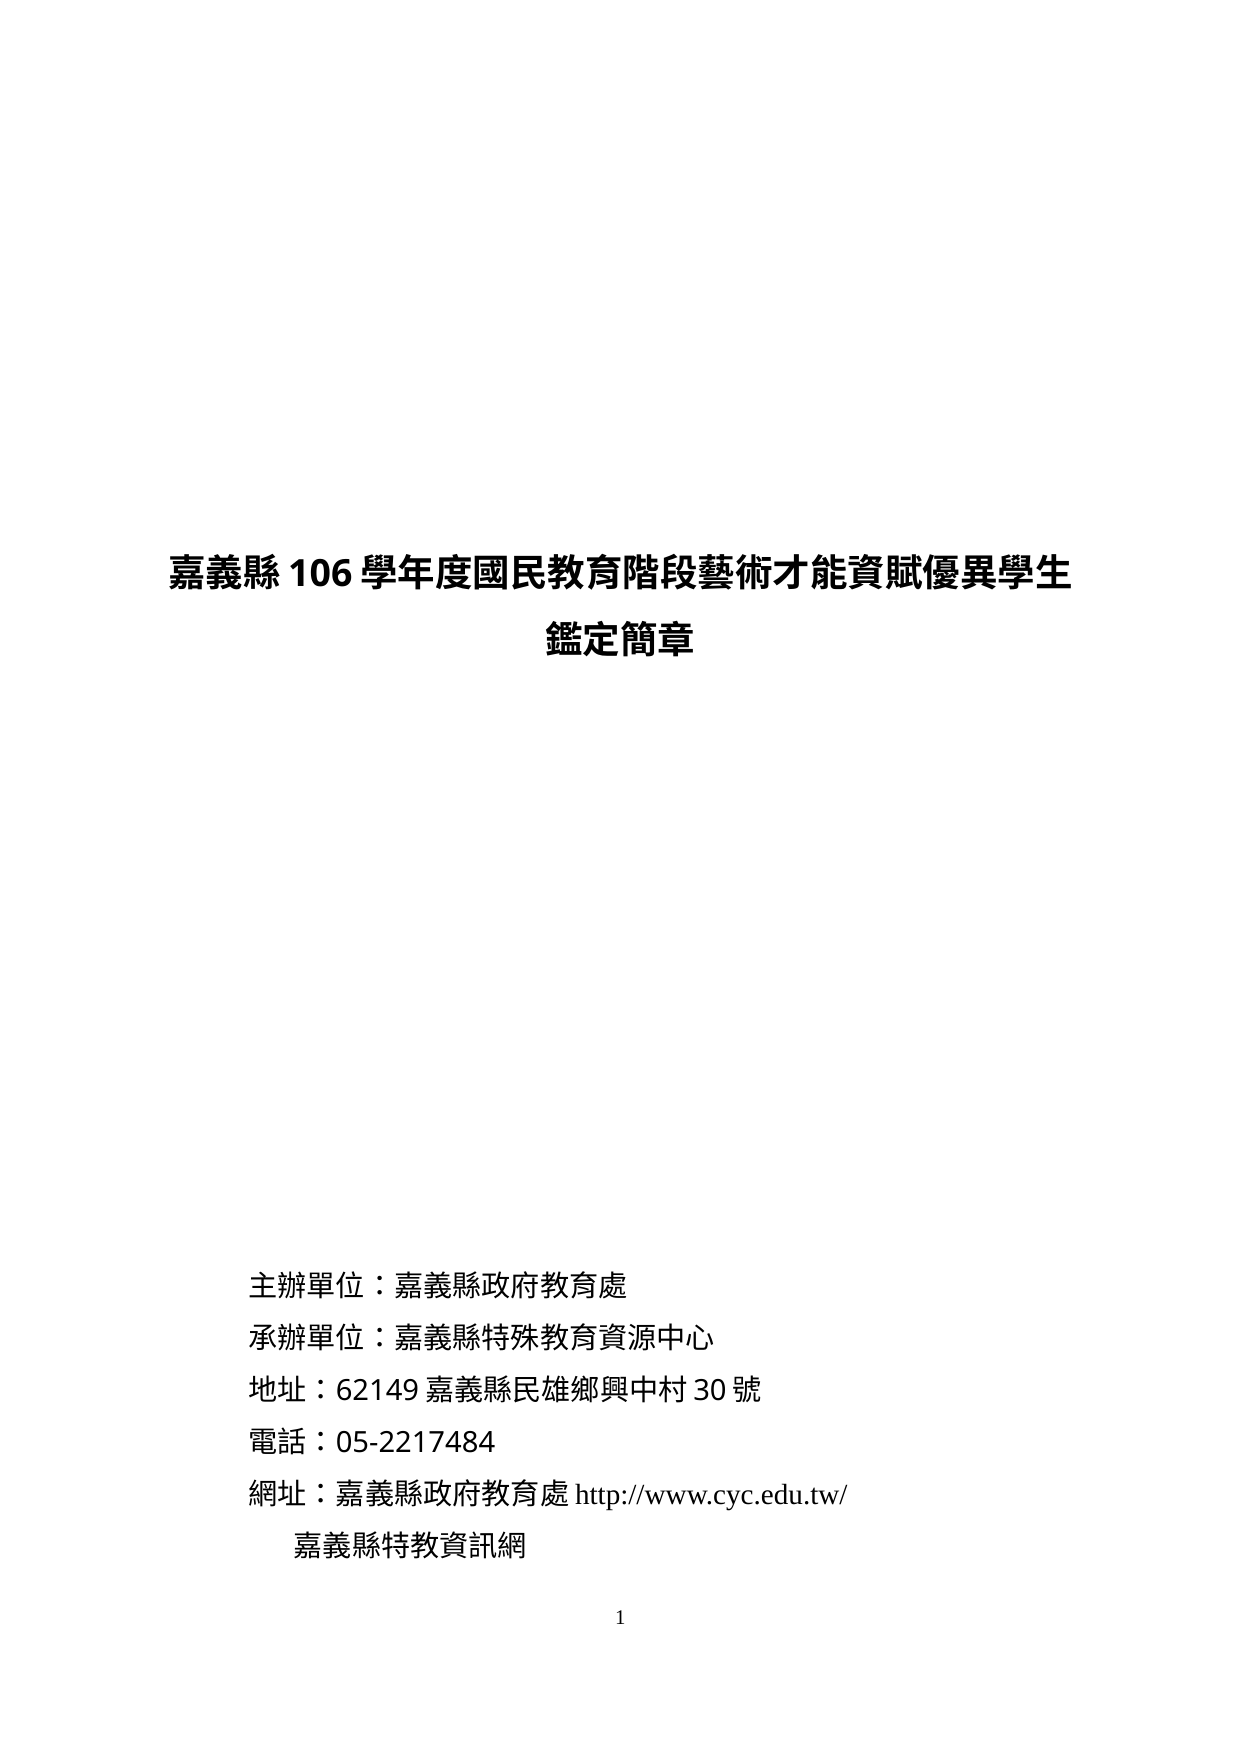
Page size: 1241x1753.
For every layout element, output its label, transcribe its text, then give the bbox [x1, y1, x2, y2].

text 承辦單位：嘉義縣特殊教育資源中心 [89, 1307, 1152, 1359]
text 嘉義縣特教資訊網 [89, 1515, 1152, 1567]
text 地址：62149嘉義縣民雄鄉興中村30號 [89, 1359, 1152, 1411]
text 嘉義縣106學年度國民教育階段藝術才能資賦優異學生 [89, 543, 1152, 597]
text 鑑定簡章 [89, 610, 1152, 664]
text 主辦單位：嘉義縣政府教育處 [89, 1254, 1152, 1307]
text 網址：嘉義縣政府教育處http://www.cyc.edu.tw/ [89, 1463, 1152, 1515]
text 電話：05-2217484 [89, 1411, 1152, 1463]
